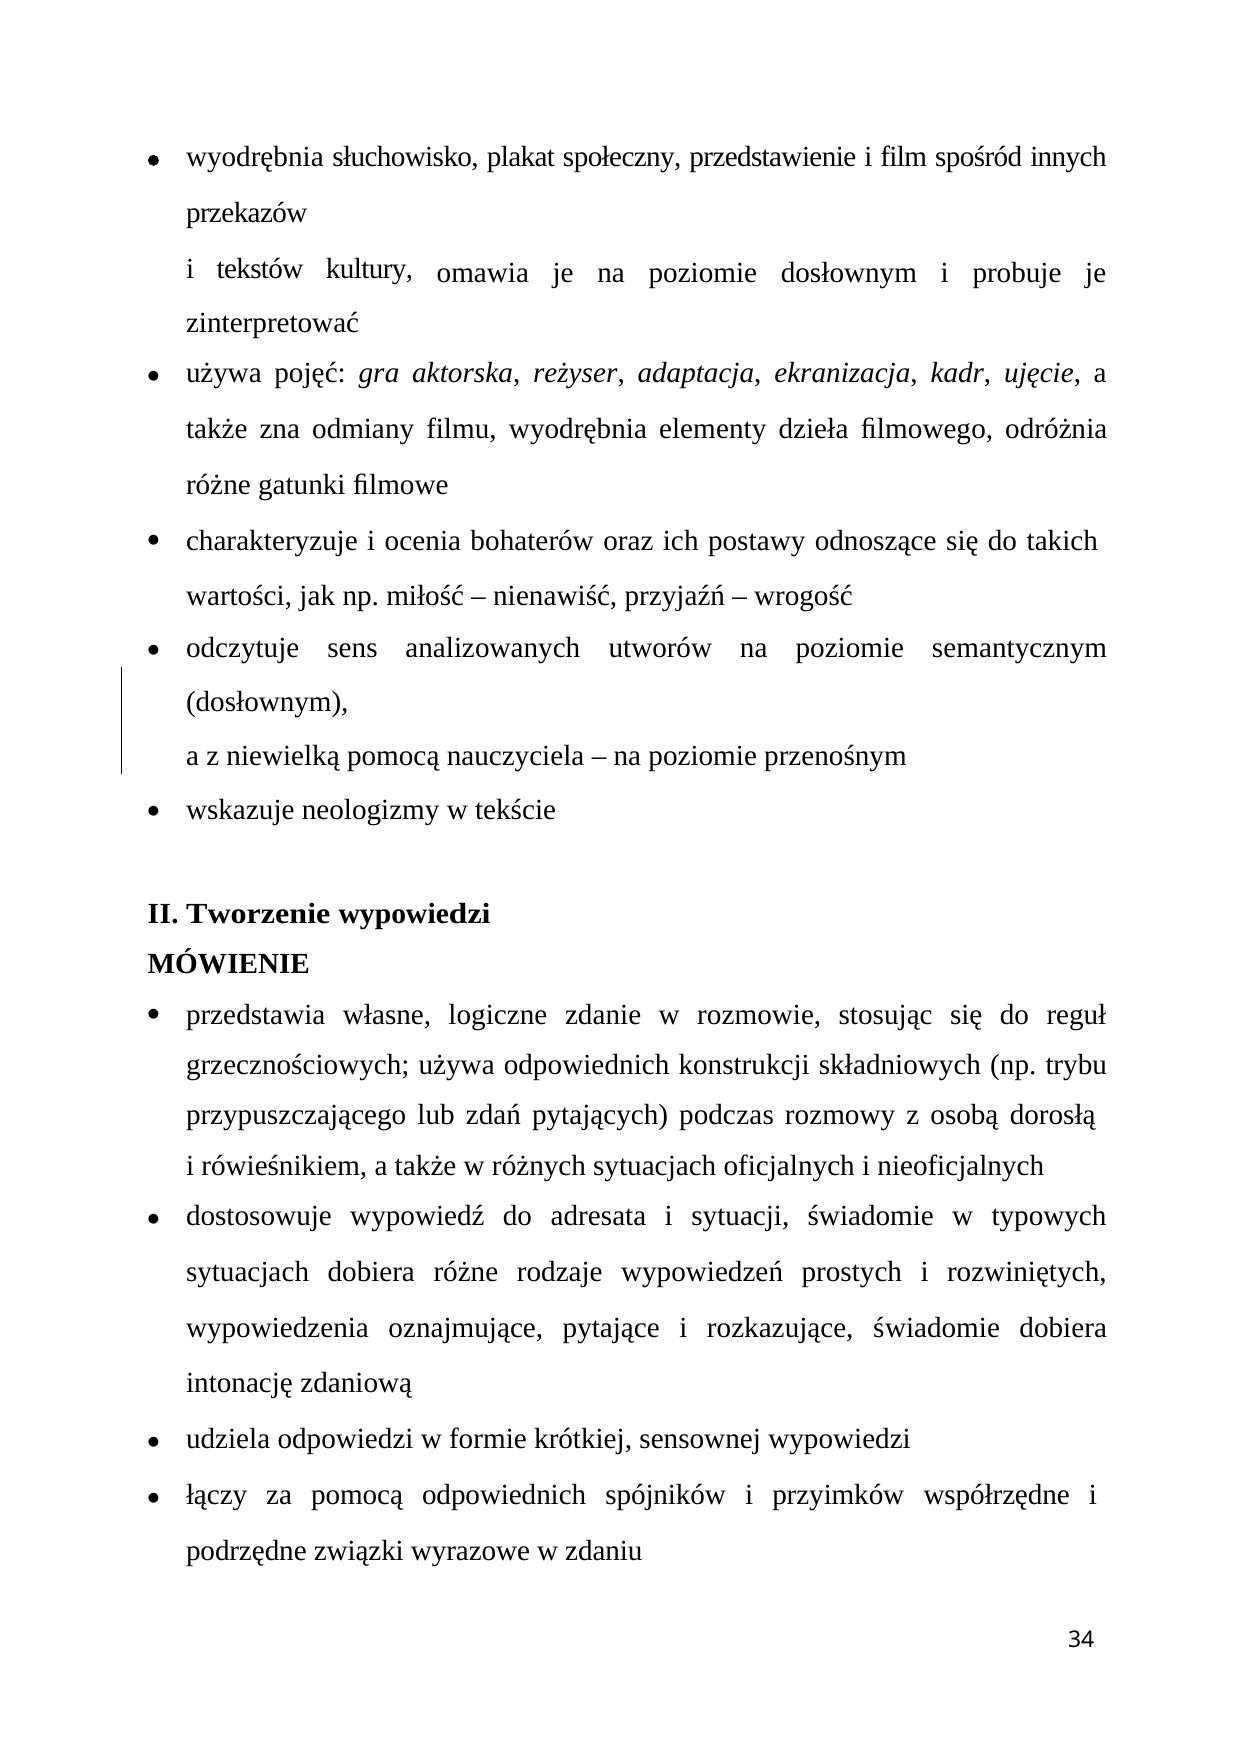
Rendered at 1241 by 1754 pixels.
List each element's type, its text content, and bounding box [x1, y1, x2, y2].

list wskazuje neologizmy w tekście [148, 792, 1107, 828]
list łączy za pomocą odpowiednich spójników i przyimków współrzędne i podrzędne związki wyrazowe w zdaniu [148, 1477, 1097, 1570]
list charakteryzuje i ocenia bohaterów oraz ich postawy odnoszące się do takich wartości, jak np. miłość – nienawiść, przyjaźń – wrogość [148, 523, 1098, 612]
list przedstawia własne, logiczne zdanie w rozmowie, stosując się do reguł grzecznościowych; używa odpowiednich konstrukcji składniowych (np. trybu przypuszczającego lub zdań pytających) podczas rozmowy z osobą dorosłą i rówieśnikiem, a także w różnych sytuacjach oficjalnych i nieoficjalnych [148, 997, 1107, 1181]
list dostosowuje wypowiedź do adresata i sytuacji, świadomie w typowych sytuacjach dobiera różne rodzaje wypowiedzeń prostych i rozwiniętych, wypowiedzenia oznajmujące, pytające i rozkazujące, świadomie dobiera intonację zdaniową [148, 1198, 1107, 1403]
text MÓWIENIE [147, 946, 1107, 980]
list wyodrębnia słuchowisko, plakat społeczny, przedstawienie i film spośród innych przekazów i tekstów kultury, omawia je na poziomie dosłownym i probuje je zinterpretować [148, 139, 1107, 339]
text II. Tworzenie wypowiedzi [147, 896, 1107, 930]
list odczytuje sens analizowanych utworów na poziomie semantycznym (dosłownym), a z niewielką pomocą nauczyciela – na poziomie przenośnym [148, 631, 1107, 774]
list używa pojęć: gra aktorska, reżyser, adaptacja, ekranizacja, kadr, ujęcie, a także zna odmiany filmu, wyodrębnia elementy dzieła ﬁlmowego, odróżnia różne gatunki ﬁlmowe [148, 355, 1107, 504]
list udziela odpowiedzi w formie krótkiej, sensownej wypowiedzi [148, 1421, 1107, 1458]
